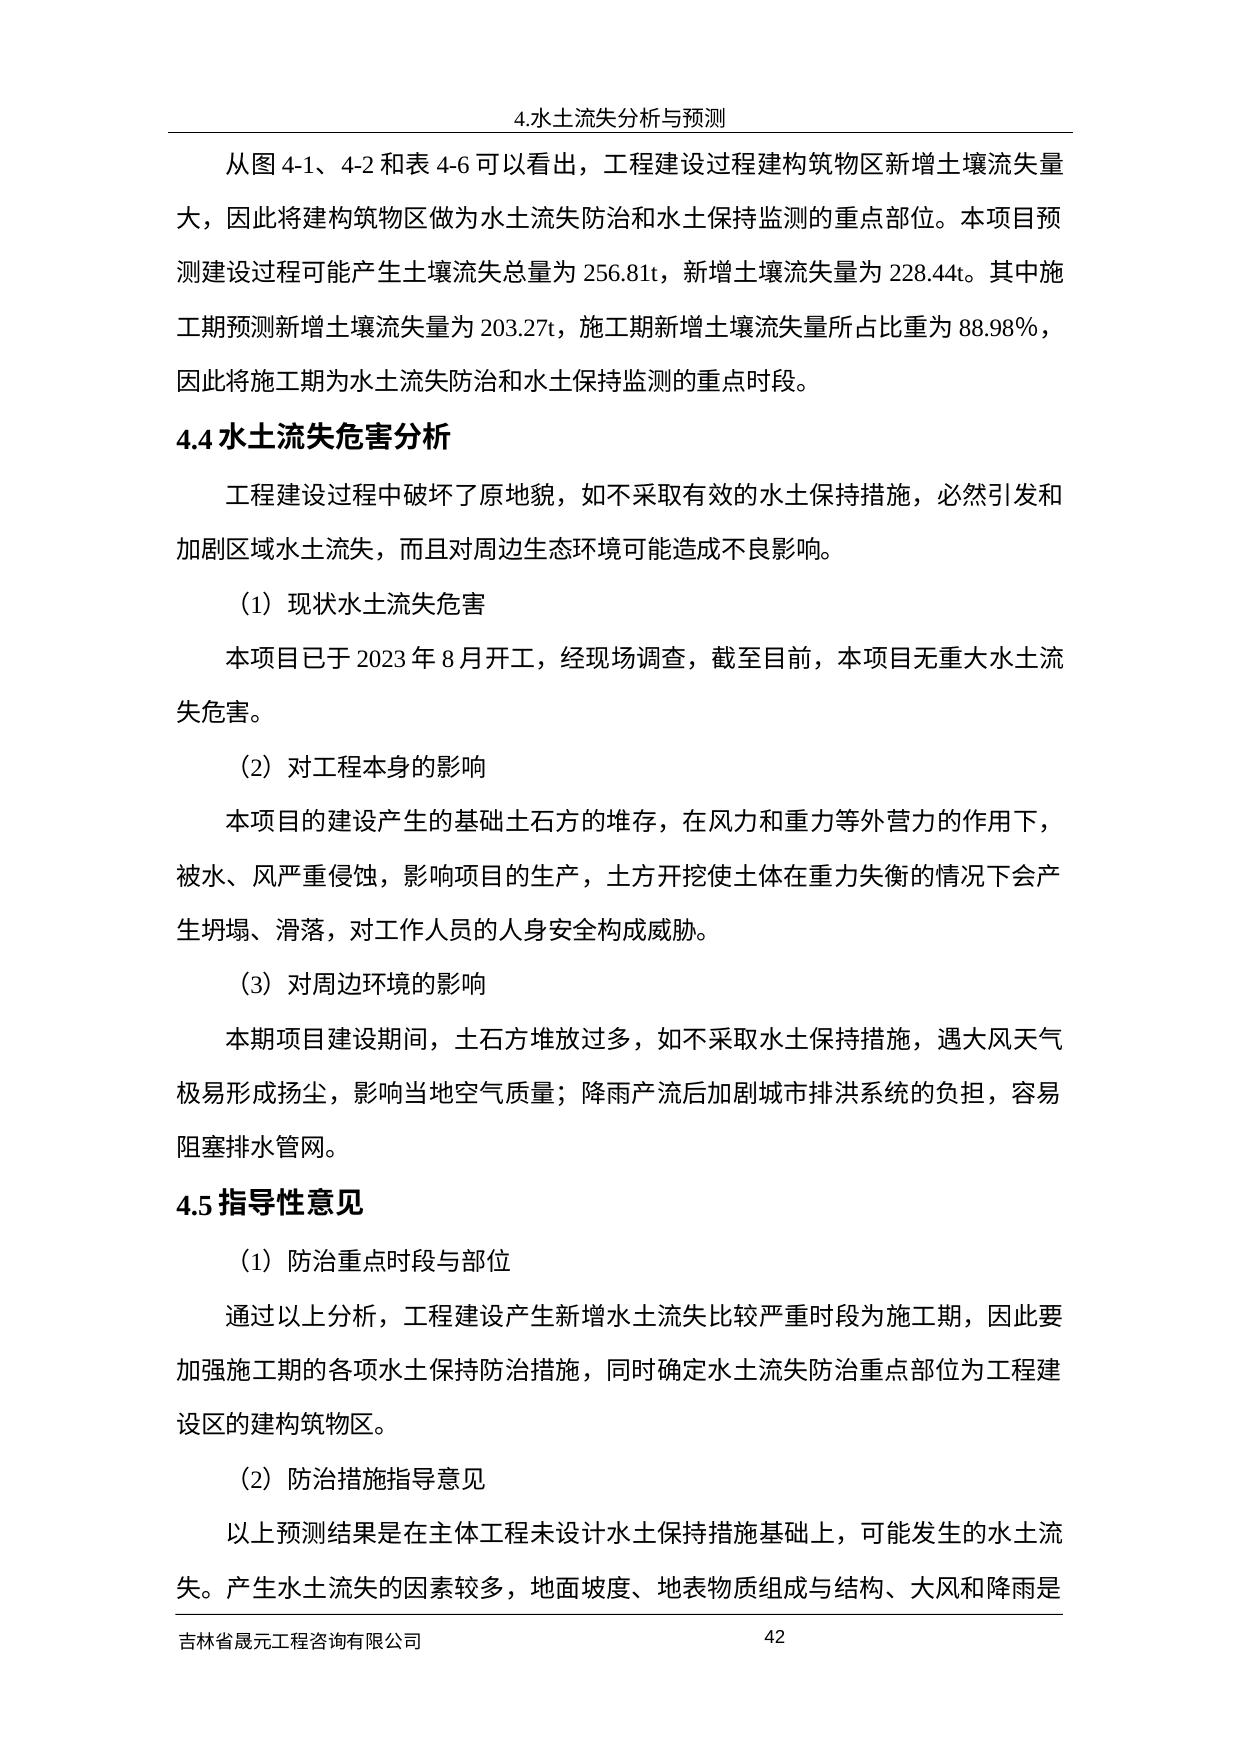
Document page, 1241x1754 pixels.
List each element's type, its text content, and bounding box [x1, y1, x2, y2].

text （3）对周边环境的影响 [176, 965, 1064, 1001]
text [176, 1514, 1064, 1604]
text 本期项目建设期间，土石方堆放过多，如不采取水土保持措施，遇大风天气极易形成扬尘，影响当地空气质量；降雨产流后加剧城市排洪系统的负担，容易阻塞排水管网。 [176, 1019, 1064, 1164]
text （1）防治重点时段与部位 [176, 1242, 1064, 1278]
text （2）对工程本身的影响 [176, 747, 1064, 783]
subtitle 4.4水土流失危害分析 [176, 416, 1064, 456]
subtitle 4.5指导性意见 [176, 1182, 1064, 1222]
text 工程建设过程中破坏了原地貌，如不采取有效的水土保持措施，必然引发和加剧区域水土流失，而且对周边生态环境可能造成不良影响。 [176, 475, 1064, 566]
text 通过以上分析，工程建设产生新增水土流失比较严重时段为施工期，因此要加强施工期的各项水土保持防治措施，同时确定水土流失防治重点部位为工程建设区的建构筑物区。 [176, 1296, 1064, 1441]
text （1）现状水土流失危害 [176, 584, 1064, 620]
text 从图4-1、4-2和表4-6可以看出，工程建设过程建构筑物区新增土壤流失量大，因此将建构筑物区做为水土流失防治和水土保持监测的重点部位。本项目预测建设过程可能产生土壤流失总量为256.81t，新增土壤流失量为228.44t。其中施工期预测新增土壤流失量为203.27t，施工期新增土壤流失量所占比重为88.98％，因此将施工期为水土流失防治和水土保持监测的重点时段。 [176, 144, 1064, 398]
text 本项目的建设产生的基础土石方的堆存，在风力和重力等外营力的作用下，被水、风严重侵蚀，影响项目的生产，土方开挖使土体在重力失衡的情况下会产生坍塌、滑落，对工作人员的人身安全构成威胁。 [176, 802, 1064, 947]
text （2）防治措施指导意见 [176, 1459, 1064, 1496]
text 本项目已于2023年8月开工，经现场调查，截至目前，本项目无重大水土流失危害。 [176, 638, 1064, 729]
